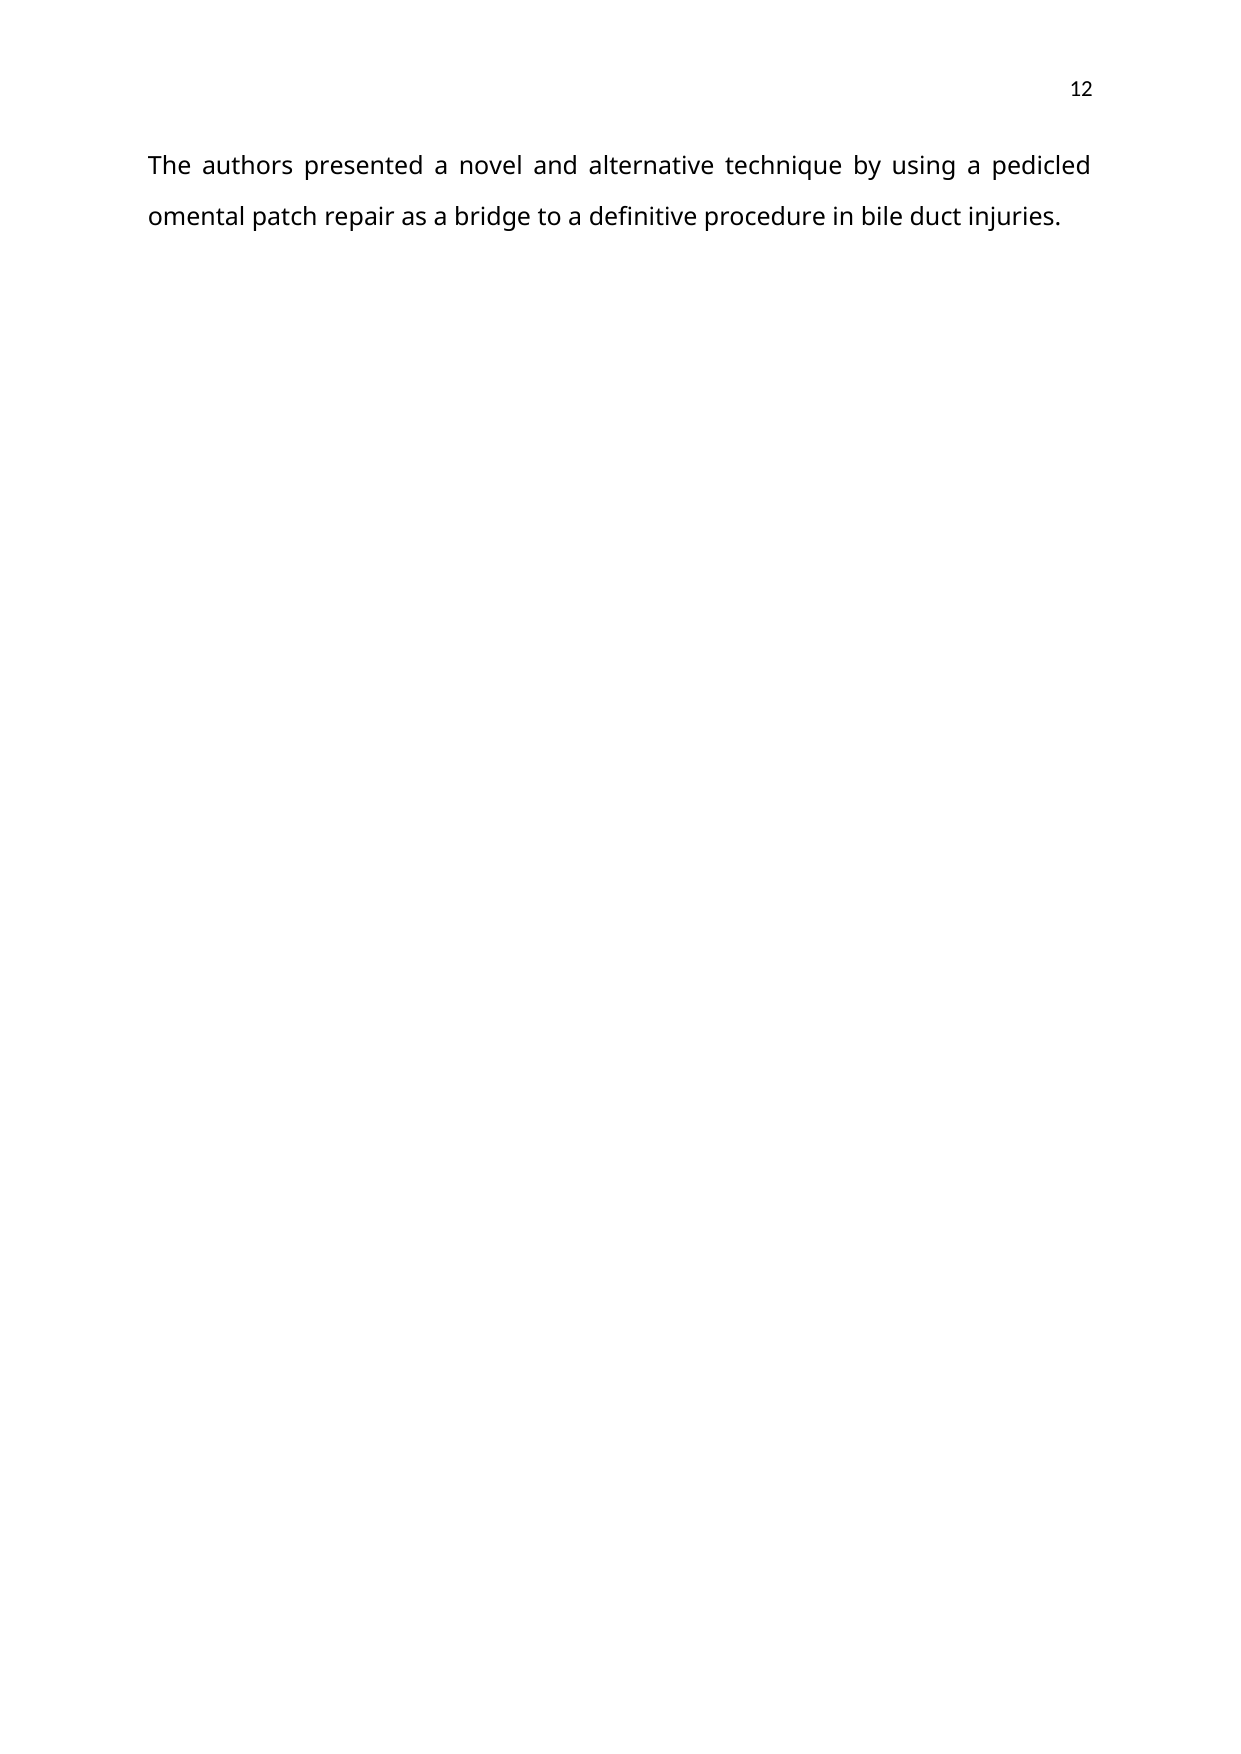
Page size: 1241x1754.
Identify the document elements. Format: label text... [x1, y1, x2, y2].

text The authors presented a novel and alternative technique by using a pedicled omental patch repair as a bridge to a definitive procedure in bile duct injuries. [148, 148, 1092, 233]
